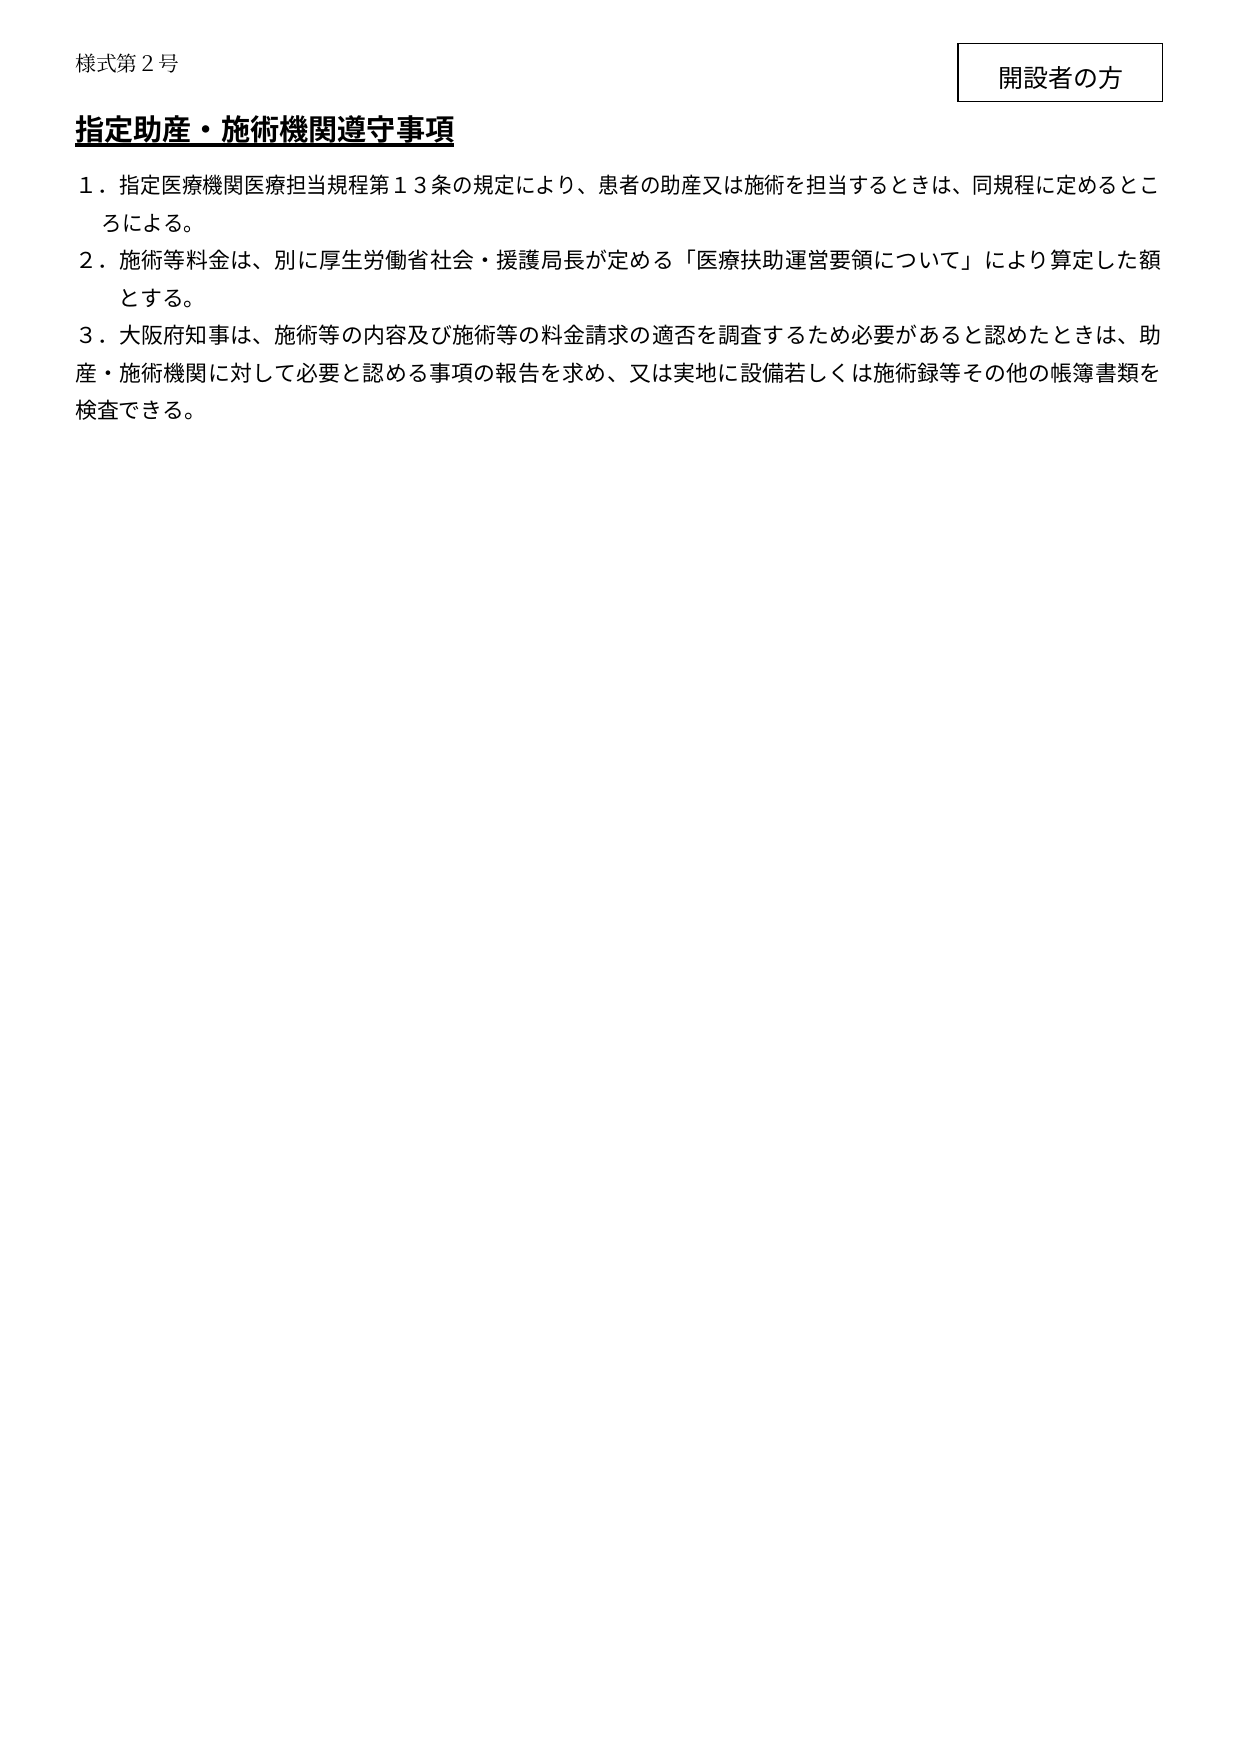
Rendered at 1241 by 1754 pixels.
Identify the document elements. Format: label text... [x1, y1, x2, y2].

text ２．施術等料金は、別に厚生労働省社会・援護局長が定める「医療扶助運営要領について」により算定した額とする。 [75, 241, 1165, 316]
text １．指定医療機関医療担当規程第１３条の規定により、患者の助産又は施術を担当するときは、同規程に定めるところによる。 [75, 166, 1165, 241]
text ３．大阪府知事は、施術等の内容及び施術等の料金請求の適否を調査するため必要があると認めたときは、助産・施術機関に対して必要と認める事項の報告を求め、又は実地に設備若しくは施術録等その他の帳簿書類を検査できる。 [75, 316, 1165, 428]
text 指定助産・施術機関遵守事項 [75, 91, 1165, 166]
